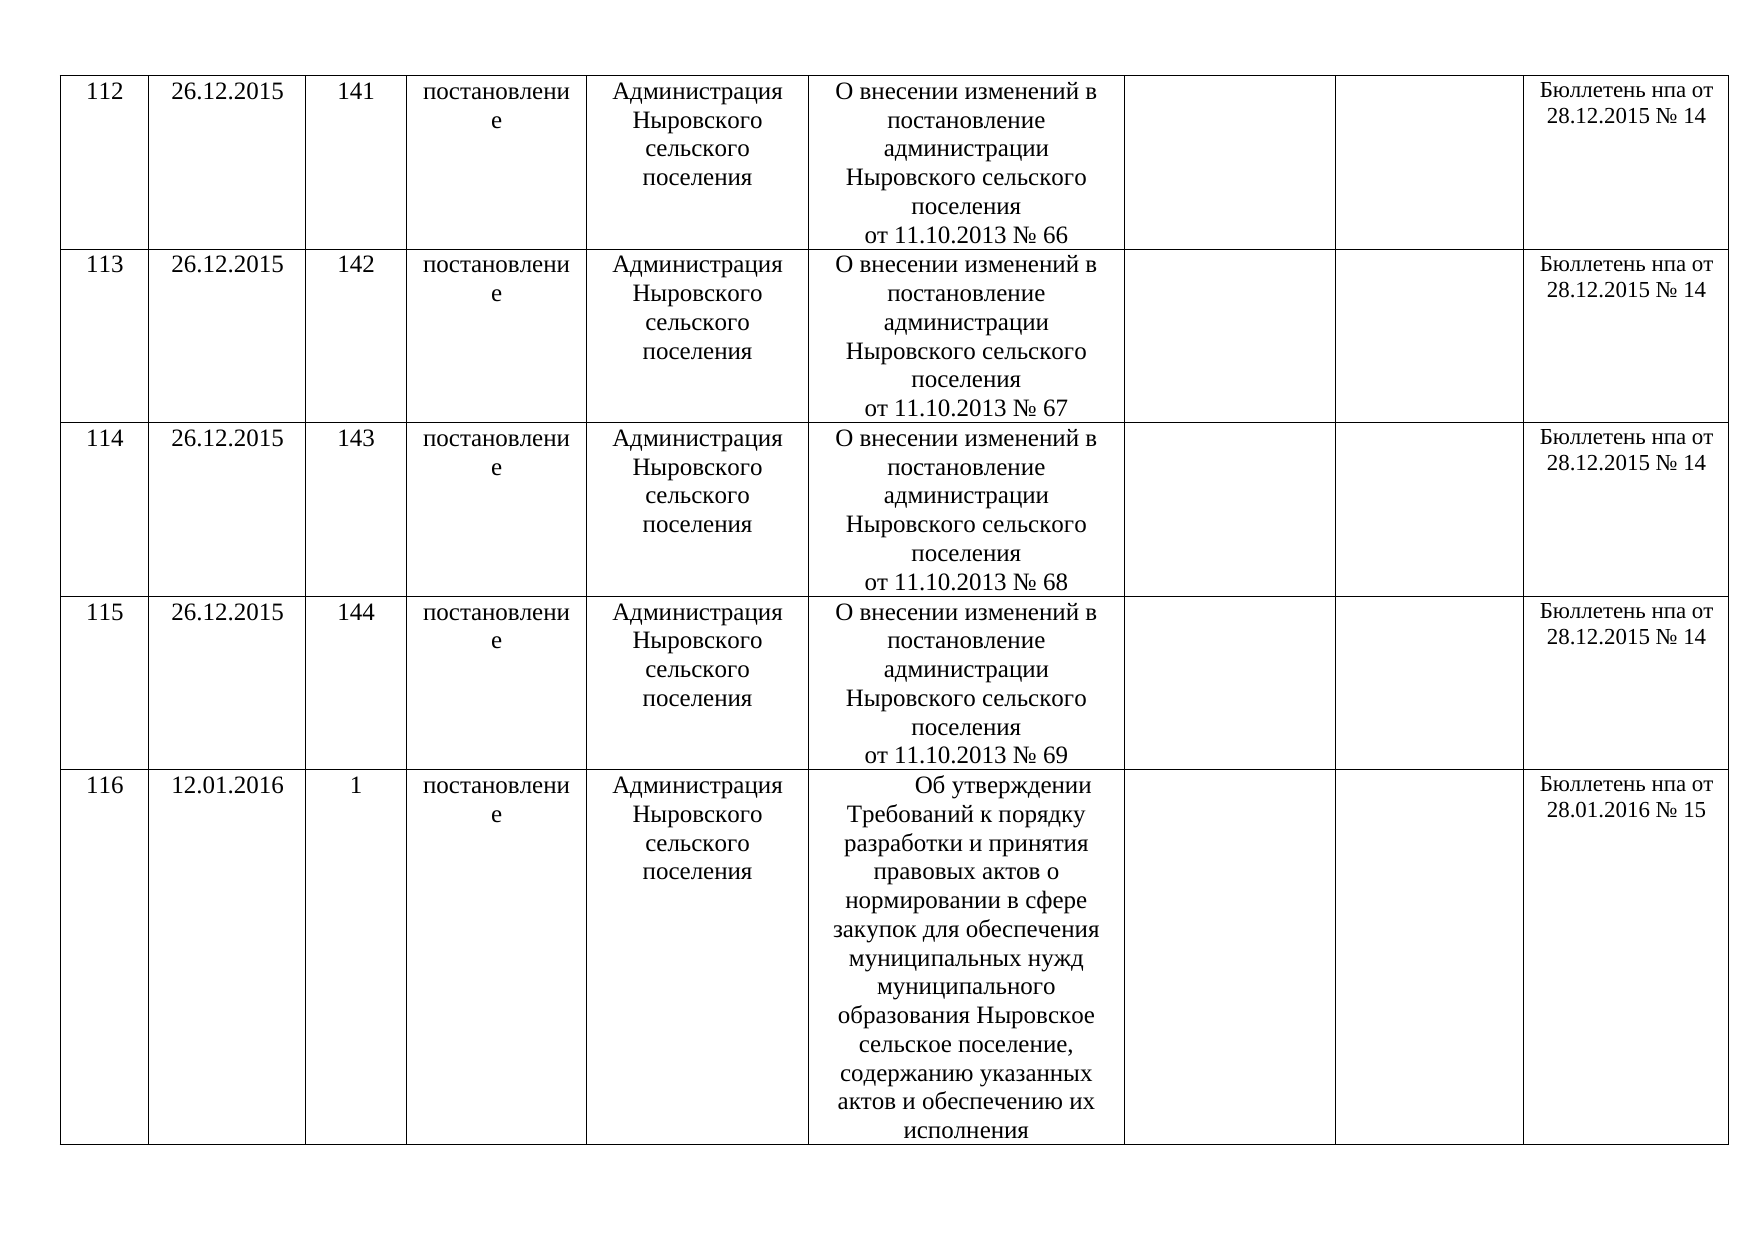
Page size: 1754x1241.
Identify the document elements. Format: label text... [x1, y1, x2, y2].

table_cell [1524, 770, 1728, 1144]
table_cell 113 [61, 250, 148, 422]
table_cell Администрация Ныровского сельского поселения [587, 250, 808, 422]
table_cell 26.12.2015 [149, 423, 305, 596]
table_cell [587, 76, 808, 248]
table_cell постановление [407, 76, 586, 248]
table_cell 143 [306, 423, 406, 596]
table_cell Бюллетень нпа от 28.12.2015 № 14 [1524, 597, 1728, 769]
table_cell О внесении изменений в постановление администрации Ныровского сельского поселения от 11.10.2013 № 68 [809, 423, 1124, 596]
table_cell [1125, 597, 1335, 769]
table_cell [1336, 423, 1523, 596]
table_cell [587, 770, 808, 1144]
table_cell [1336, 250, 1523, 422]
table_cell О внесении изменений в постановление администрации Ныровского сельского поселения от 11.10.2013 № 66 [809, 76, 1124, 248]
table_cell 1 [306, 770, 406, 1144]
table_cell О внесении изменений в постановление администрации Ныровского сельского поселения от 11.10.2013 № 69 [809, 597, 1124, 769]
table_cell 116 [61, 770, 148, 1144]
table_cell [1524, 76, 1728, 248]
table_cell Администрация Ныровского сельского поселения [587, 423, 808, 596]
table_cell Администрация Ныровского сельского поселения [587, 597, 808, 769]
table_cell 26.12.2015 [149, 76, 305, 248]
table_cell О внесении изменений в постановление администрации Ныровского сельского поселения от 11.10.2013 № 67 [809, 250, 1124, 422]
table_cell [1125, 770, 1335, 1144]
table_cell 26.12.2015 [149, 597, 305, 769]
table_cell 115 [61, 597, 148, 769]
table_cell 26.12.2015 [149, 250, 305, 422]
table_cell [1336, 76, 1523, 248]
table_cell 141 [306, 76, 406, 248]
table_cell 144 [306, 597, 406, 769]
table_cell 112 [61, 76, 148, 248]
table_cell [1336, 597, 1523, 769]
table_cell Бюллетень нпа от 28.12.2015 № 14 [1524, 250, 1728, 422]
table_cell [1125, 250, 1335, 422]
table_cell [1336, 770, 1523, 1144]
table_cell постановление [407, 423, 586, 596]
table_cell 114 [61, 423, 148, 596]
table_cell 142 [306, 250, 406, 422]
table_cell постановление [407, 597, 586, 769]
table_cell [1125, 76, 1335, 248]
table_cell Об утверждении Требований к порядку разработки и принятия правовых актов о нормировании в сфере закупок для обеспечения муниципальных нужд муниципального образования Ныровское сельское поселение, содержанию указанных актов и обеспечению их исполнения [809, 770, 1124, 1144]
table_cell постановление [407, 250, 586, 422]
table_cell [1125, 423, 1335, 596]
table_cell постановление [407, 770, 586, 1144]
table_cell 12.01.2016 [149, 770, 305, 1144]
table_cell Бюллетень нпа от 28.12.2015 № 14 [1524, 423, 1728, 596]
